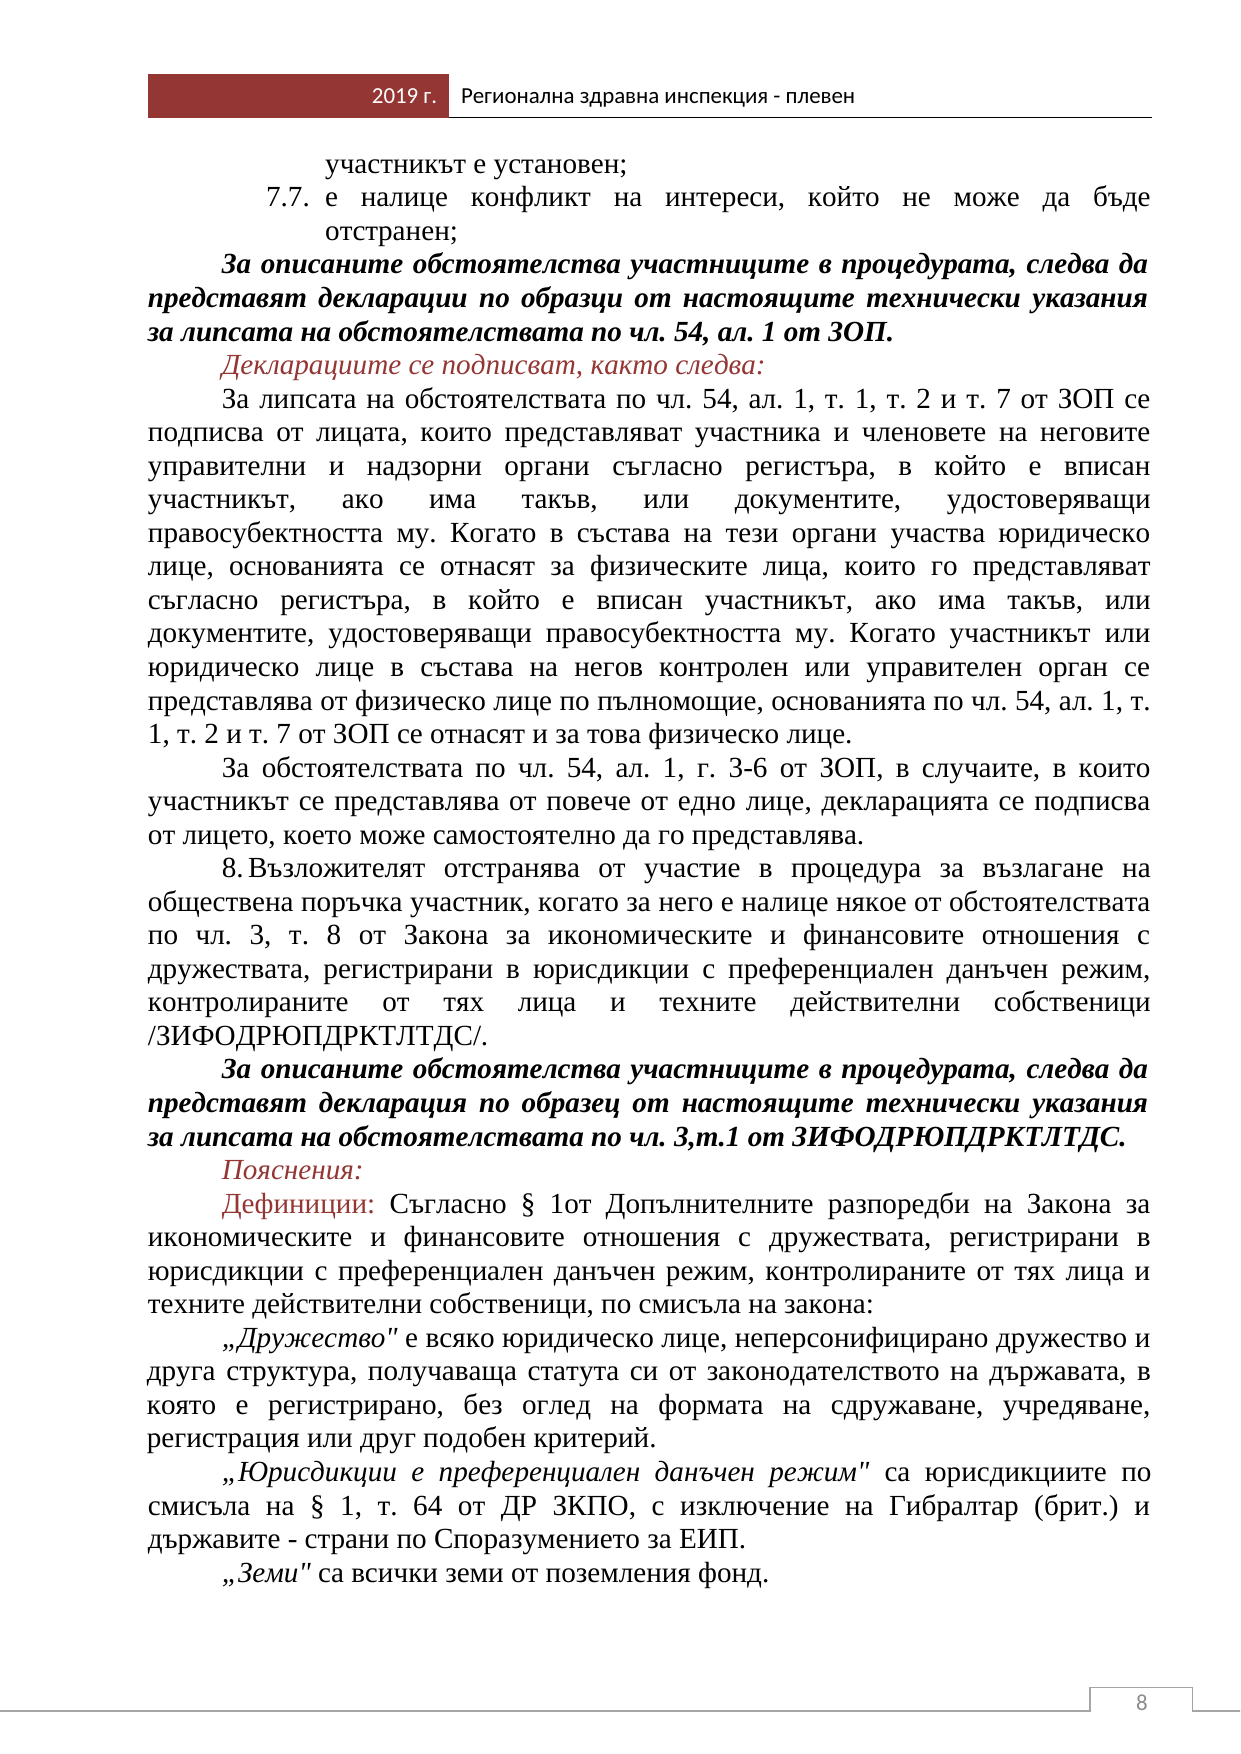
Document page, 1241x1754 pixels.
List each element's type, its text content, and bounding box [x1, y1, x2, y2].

text „Дружество" е всяко юридическо лице, неперсонифицирано дружество и друга структура, получаваща статута си от законодателството на държавата, в която е регистрирано, без оглед на формата на сдружаване, учредяване, регистрация или друг подобен критерий. [147, 1320, 1152, 1454]
text „Земи" са всички земи от поземления фонд. [148, 1555, 1152, 1588]
text За обстоятелствата по чл. 54, ал. 1, г. 3-6 от ЗОП, в случаите, в които участникът се представлява от повече от едно лице, декларацията се подписва от лицето, което може самостоятелно да го представлява. [148, 750, 1152, 850]
list е налице конфликт на интереси, който не може да бъде отстранен; [266, 179, 1152, 247]
text За липсата на обстоятелствата по чл. 54, ал. 1, т. 1, т. 2 и т. 7 от ЗОП се подписва от лицата, които представляват участника и членовете на неговите управителни и надзорни органи съгласно регистъра, в който е вписан участникът, ако има такъв, или документите, удостоверяващи правосубектността му. Когато в състава на тези органи участва юридическо лице, основанията се отнасят за физическите лица, които го представляват съгласно регистъра, в който е вписан участникът, ако има такъв, или документите, удостоверяващи правосубектността му. Когато участникът или юридическо лице в състава на негов контролен или управителен орган се представлява от физическо лице по пълномощие, основанията по чл. 54, ал. 1, т. 1, т. 2 и т. 7 от ЗОП се отнасят и за това физическо лице. [148, 381, 1152, 750]
text Декларациите се подписват, както следва: [148, 347, 1152, 381]
text За описаните обстоятелства участниците в процедурата, следва да представят декларации по образци от настоящите технически указания за липсата на обстоятелствата по чл. 54, ал. 1 от ЗОП. [148, 247, 1152, 347]
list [266, 146, 1152, 179]
text „Юрисдикции е преференциален данъчен режим" са юрисдикциите по смисъла на § 1, т. 64 от ДР ЗКПО, с изключение на Гибралтар (брит.) и държавите - страни по Споразумението за ЕИП. [148, 1454, 1152, 1555]
text Дефиниции: Съгласно § 1от Допълнителните разпоредби на Закона за икономическите и финансовите отношения с дружествата, регистрирани в юрисдикции с преференциален данъчен режим, контролираните от тях лица и техните действителни собственици, по смисъла на закона: [148, 1186, 1152, 1320]
list Възложителят отстранява от участие в процедура за възлагане на обществена поръчка участник, когато за него е налице някое от обстоятелствата по чл. 3, т. 8 от Закона за икономическите и финансовите отношения с дружествата, регистрирани в юрисдикции с преференциален данъчен режим, контролираните от тях лица и техните действителни собственици /ЗИФОДРЮПДРКТЛТДС/. [148, 850, 1152, 1052]
text За описаните обстоятелства участниците в процедурата, следва да представят декларация по образец от настоящите технически указания за липсата на обстоятелствата по чл. 3,т.1 от ЗИФОДРЮПДРКТЛТДС. [148, 1052, 1152, 1152]
text Пояснения: [148, 1152, 1152, 1186]
